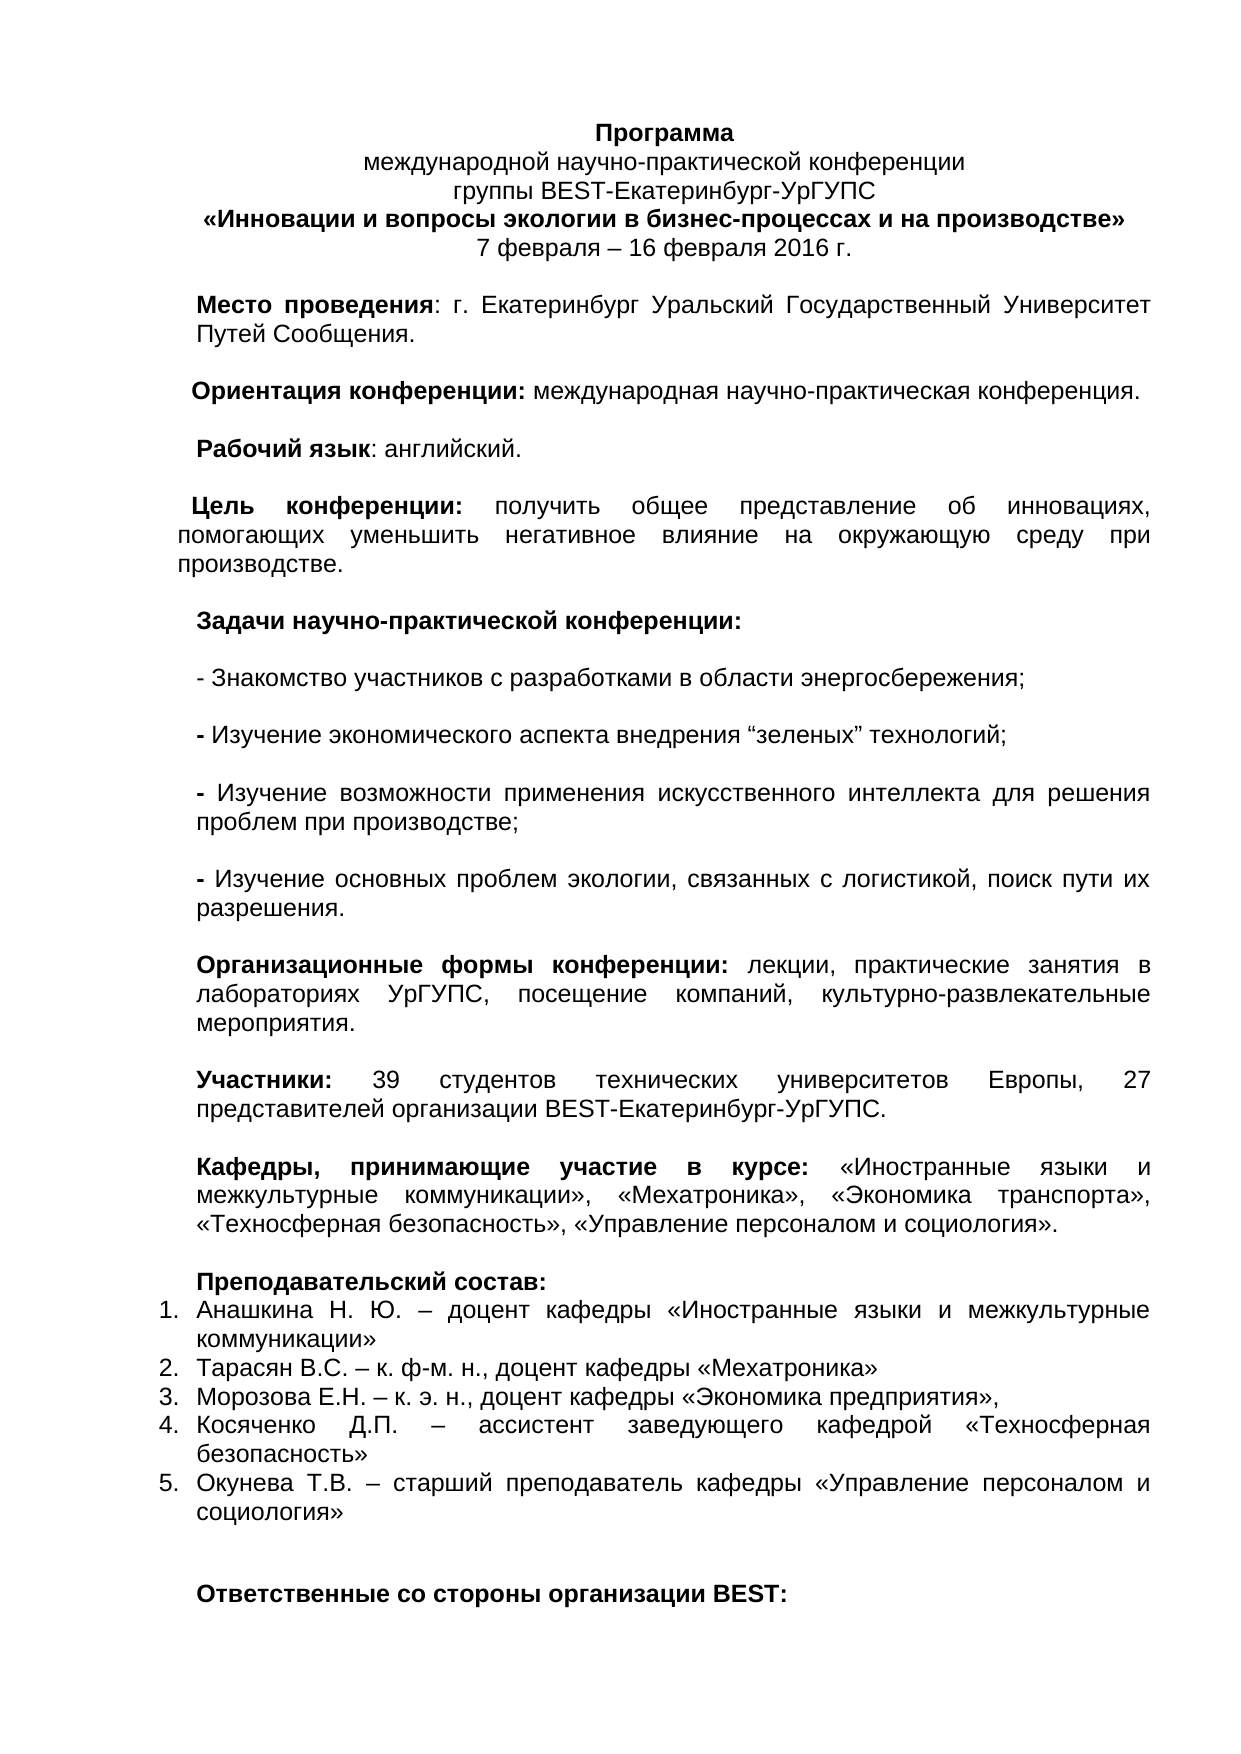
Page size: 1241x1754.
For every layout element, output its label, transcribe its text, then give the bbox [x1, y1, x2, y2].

text - Изучение возможности применения искусственного интеллекта для решения проблем при производстве; [196, 778, 1152, 835]
text Задачи научно-практической конференции: [196, 606, 1152, 635]
text Участники: 39 студентов технических университетов Европы, 27 представителей организации BEST-Екатеринбург-УрГУПС. [196, 1065, 1152, 1123]
text международной научно-практической конференции [177, 147, 1152, 176]
text группы BEST-Екатеринбург-УрГУПС [177, 176, 1152, 204]
text - Знакомство участников с разработками в области энергосбережения; [196, 663, 1152, 692]
list Тарасян В.С. – к. ф-м. н., доцент кафедры «Мехатроника» [158, 1353, 376, 1382]
text - Изучение экономического аспекта внедрения “зеленых” технологий; [196, 720, 1152, 749]
text Ориентация конференции: международная научно-практическая конференция. [177, 376, 1152, 405]
list Косяченко Д.П. – ассистент заведующего кафедрой «Техносферная безопасность» [158, 1410, 1152, 1468]
text Кафедры, принимающие участие в курсе: «Иностранные языки и межкультурные коммуникации», «Мехатроника», «Экономика транспорта», «Техносферная безопасность», «Управление персоналом и социология». [196, 1152, 1152, 1238]
text Место проведения: г. Екатеринбург Уральский Государственный Университет Путей Сообщения. [196, 290, 1152, 347]
text - Изучение основных проблем экологии, связанных с логистикой, поиск пути их разрешения. [196, 864, 1152, 922]
text Ответственные со стороны организации BEST: [196, 1579, 1152, 1608]
list Анашкина Н. Ю. – доцент кафедры «Иностранные языки и межкультурные коммуникации» [158, 1295, 1152, 1353]
text Цель конференции: получить общее представление об инновациях, помогающих уменьшить негативное влияние на окружающую среду при производстве. [177, 491, 1152, 577]
text 7 февраля – 16 февраля 2016 г. [177, 233, 1152, 262]
text Организационные формы конференции: лекции, практические занятия в лабораториях УрГУПС, посещение компаний, культурно-развлекательные мероприятия. [196, 950, 1152, 1037]
list Окунева Т.В. – старший преподаватель кафедры «Управление персоналом и социология» [158, 1468, 1152, 1525]
list Тарасян В.С. – к. ф-м. н., доцент кафедры «Мехатроника» [578, 1353, 1152, 1382]
text Рабочий язык: английский. [196, 434, 1152, 462]
text Преподавательский состав: [196, 1267, 1152, 1295]
text «Инновации и вопросы экологии в бизнес-процессах и на производстве» [177, 204, 1152, 233]
text Программа [177, 118, 1152, 147]
list Морозова Е.Н. – к. э. н., доцент кафедры «Экономика предприятия», [158, 1382, 1152, 1410]
